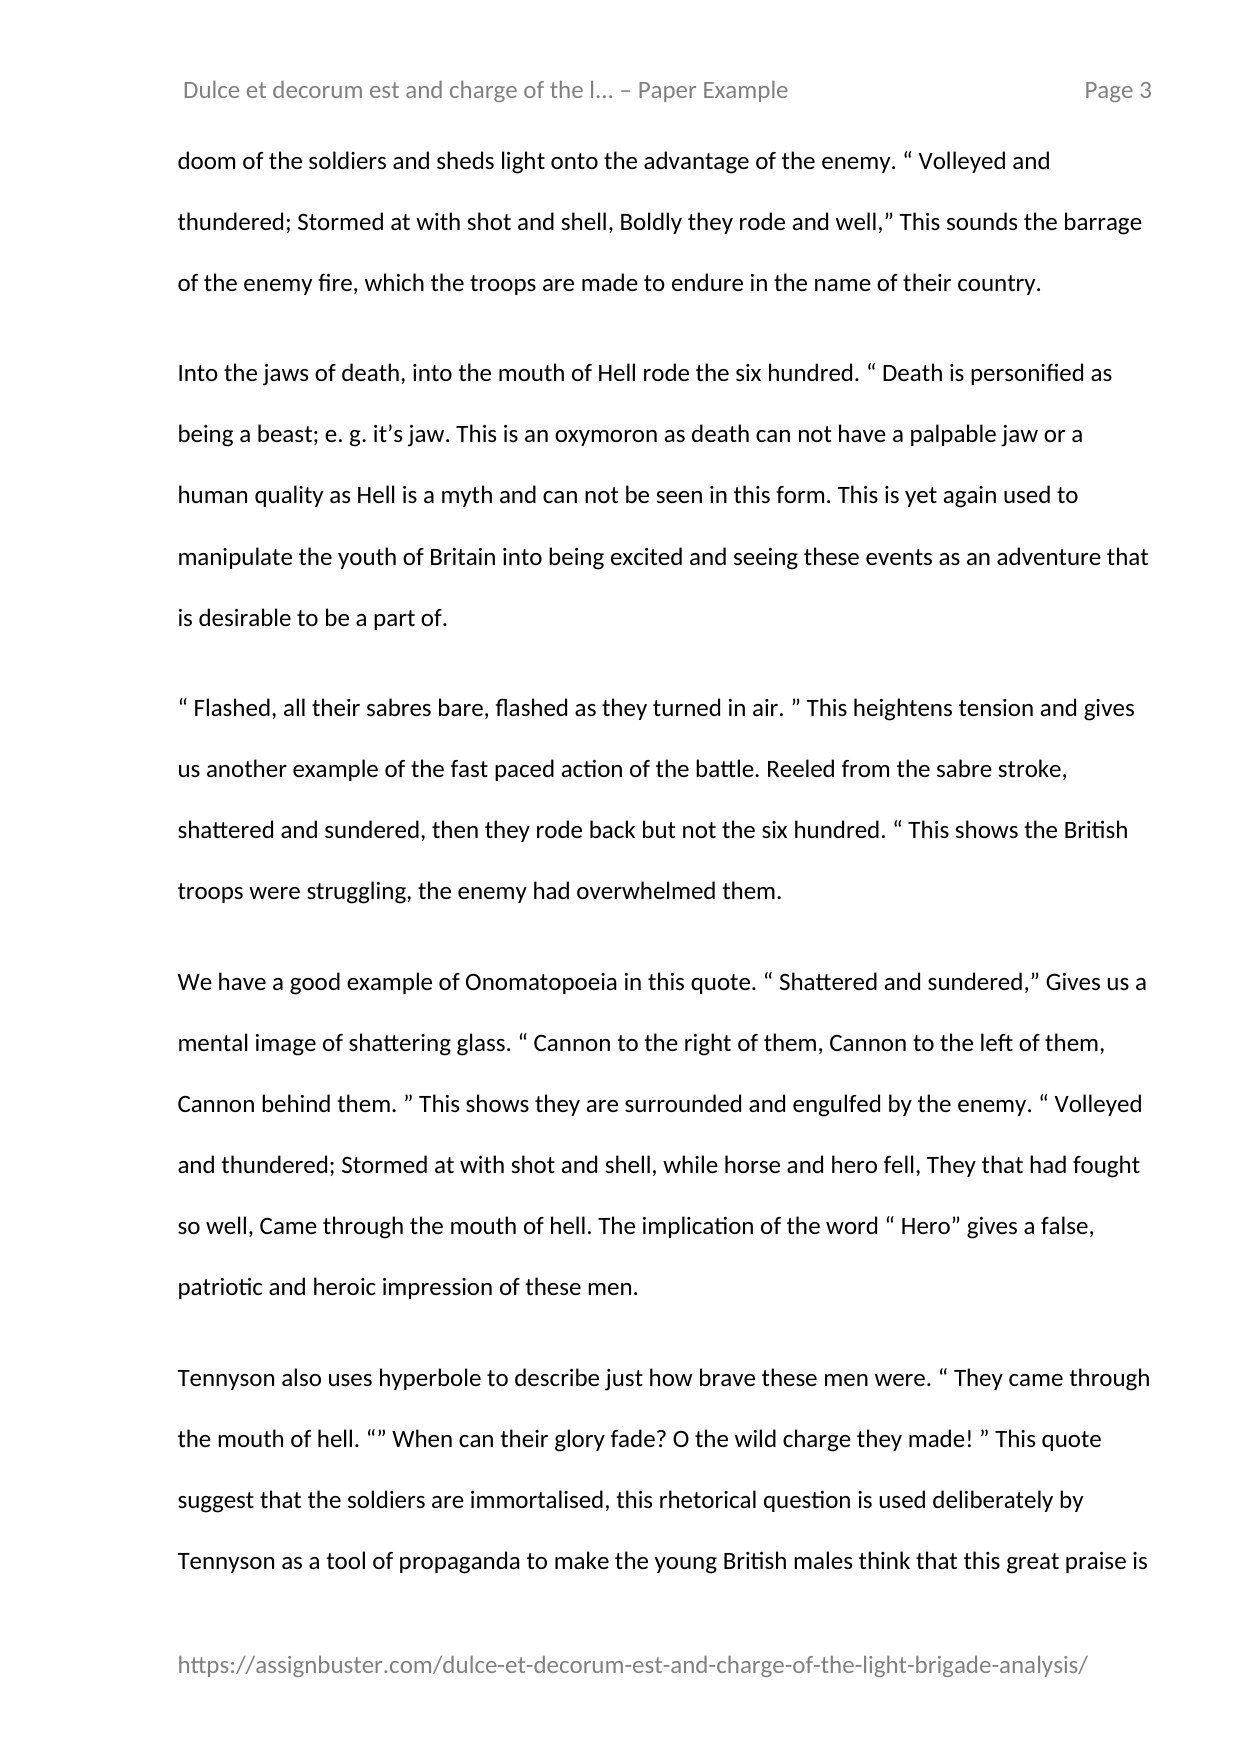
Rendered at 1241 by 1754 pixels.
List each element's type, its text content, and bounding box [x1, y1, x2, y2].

text “ Flashed, all their sabres bare, flashed as they turned in air. ” This heightens tension and gives us another example of the fast paced action of the battle. Reeled from the sabre stroke, shattered and sundered, then they rode back but not the six hundred. “ This shows the British troops were struggling, the enemy had overwhelmed them. [177, 692, 1152, 906]
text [177, 145, 1152, 298]
text Into the jaws of death, into the mouth of Hell rode the six hundred. “ Death is personified as being a beast; e. g. it’s jaw. This is an oxymoron as death can not have a palpable jaw or a human quality as Hell is a myth and can not be seen in this form. This is yet again used to manipulate the youth of Britain into being excited and seeing these events as an adventure that is desirable to be a part of. [177, 358, 1152, 632]
text We have a good example of Onomatopoeia in this quote. “ Shattered and sundered,” Gives us a mental image of shattering glass. “ Cannon to the right of them, Cannon to the left of them, Cannon behind them. ” This shows they are surrounded and engulfed by the enemy. “ Volleyed and thundered; Stormed at with shot and shell, while horse and hero fell, They that had fought so well, Came through the mouth of hell. The implication of the word “ Hero” gives a false, patriotic and heroic impression of these men. [177, 966, 1152, 1302]
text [177, 1362, 1152, 1575]
